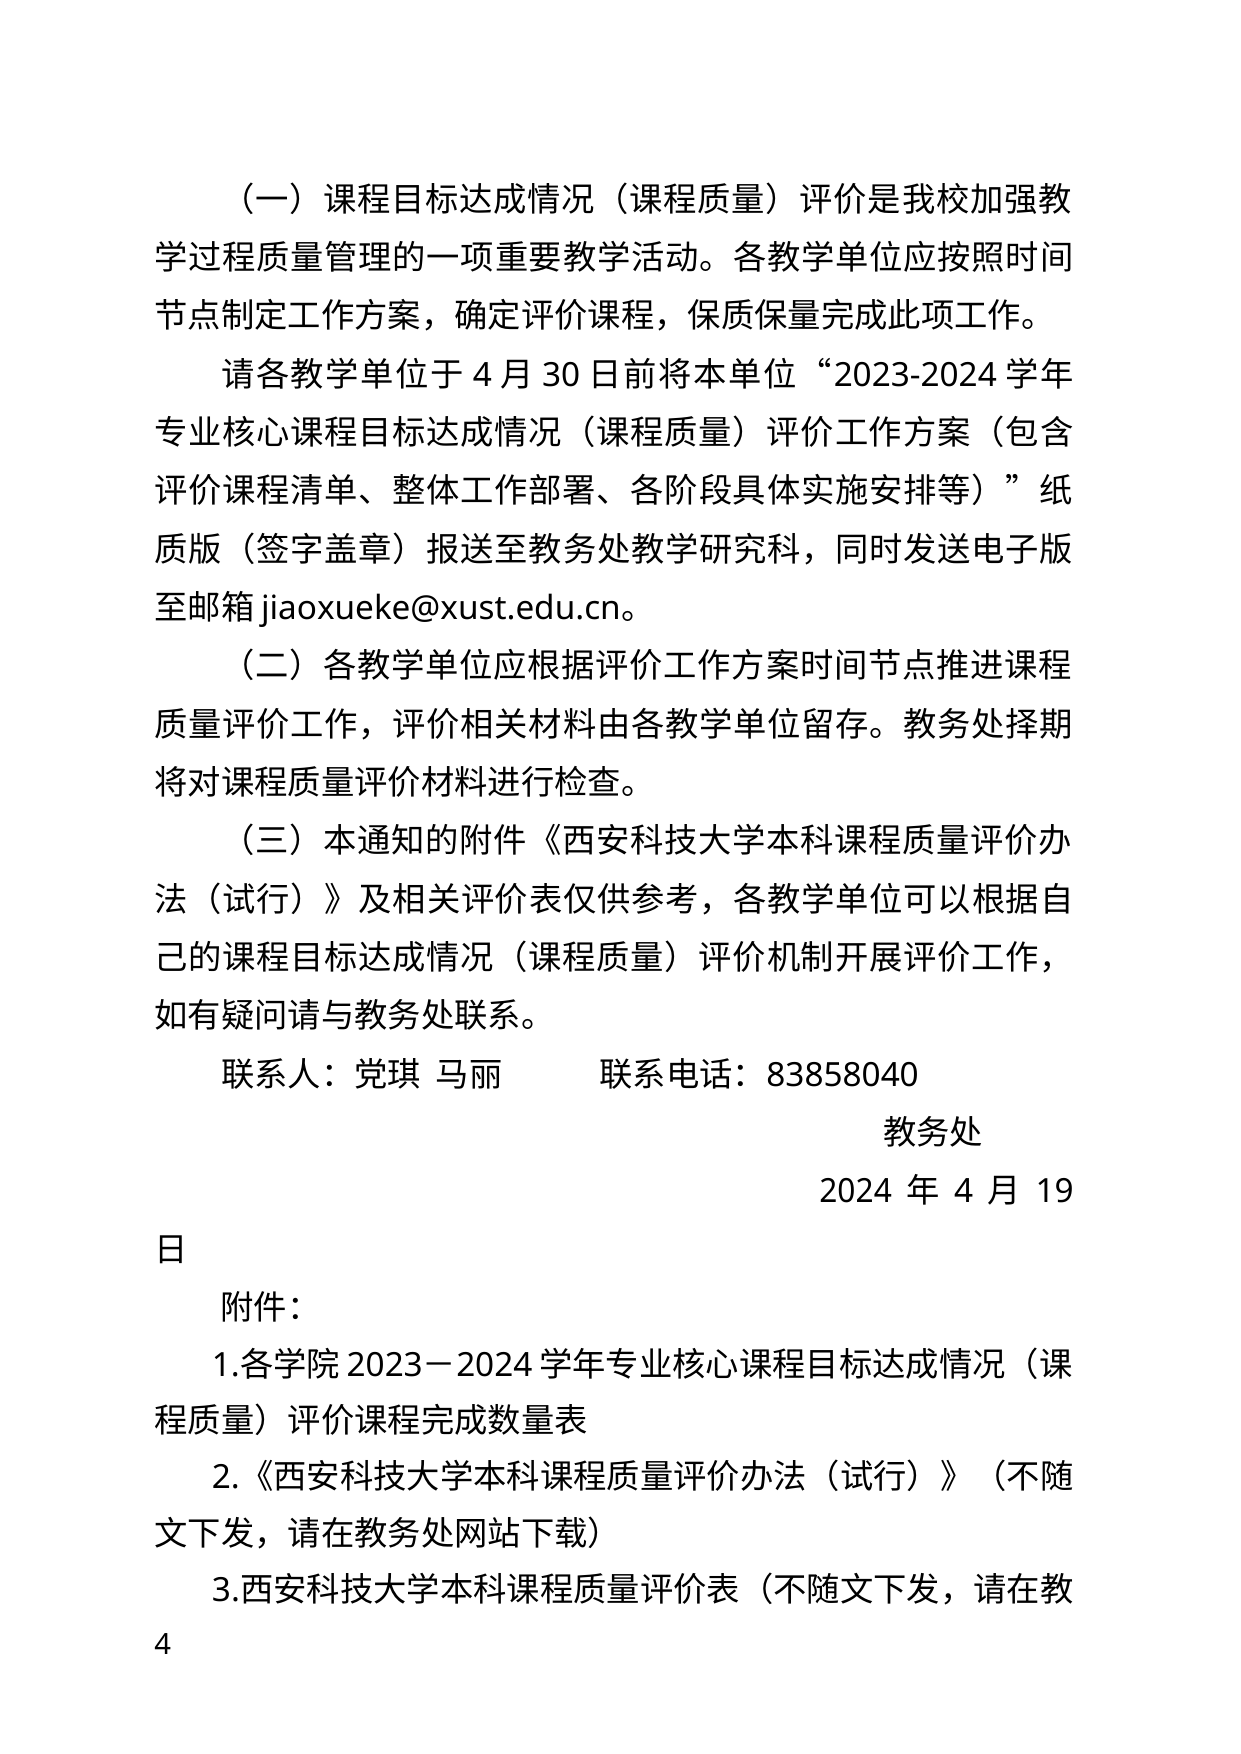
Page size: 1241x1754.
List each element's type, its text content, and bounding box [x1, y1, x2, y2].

text 2.《西安科技大学本科课程质量评价办法（试行）》（不随文下发，请在教务处网站下载） [154, 1444, 1073, 1556]
text 请各教学单位于4月30日前将本单位“2023-2024学年专业核心课程目标达成情况（课程质量）评价工作方案（包含评价课程清单、整体工作部署、各阶段具体实施安排等）”纸质版（签字盖章）报送至教务处教学研究科，同时发送电子版至邮箱jiaoxueke@xust.edu.cn。 [154, 339, 1073, 631]
text 联系人：党琪 马丽 联系电话：83858040 [154, 1039, 1073, 1098]
text 附件： [154, 1273, 1073, 1331]
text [154, 1556, 1073, 1612]
text 2024年4月19日 [154, 1156, 1073, 1273]
text 1.各学院2023－2024学年专业核心课程目标达成情况（课程质量）评价课程完成数量表 [154, 1331, 1073, 1444]
text （一）课程目标达成情况（课程质量）评价是我校加强教学过程质量管理的一项重要教学活动。各教学单位应按照时间节点制定工作方案，确定评价课程，保质保量完成此项工作。 [154, 164, 1073, 339]
text （三）本通知的附件《西安科技大学本科课程质量评价办法（试行）》及相关评价表仅供参考，各教学单位可以根据自己的课程目标达成情况（课程质量）评价机制开展评价工作，如有疑问请与教务处联系。 [154, 806, 1073, 1039]
text （二）各教学单位应根据评价工作方案时间节点推进课程质量评价工作，评价相关材料由各教学单位留存。教务处择期将对课程质量评价材料进行检查。 [154, 631, 1073, 806]
text 教务处 [154, 1098, 1073, 1156]
